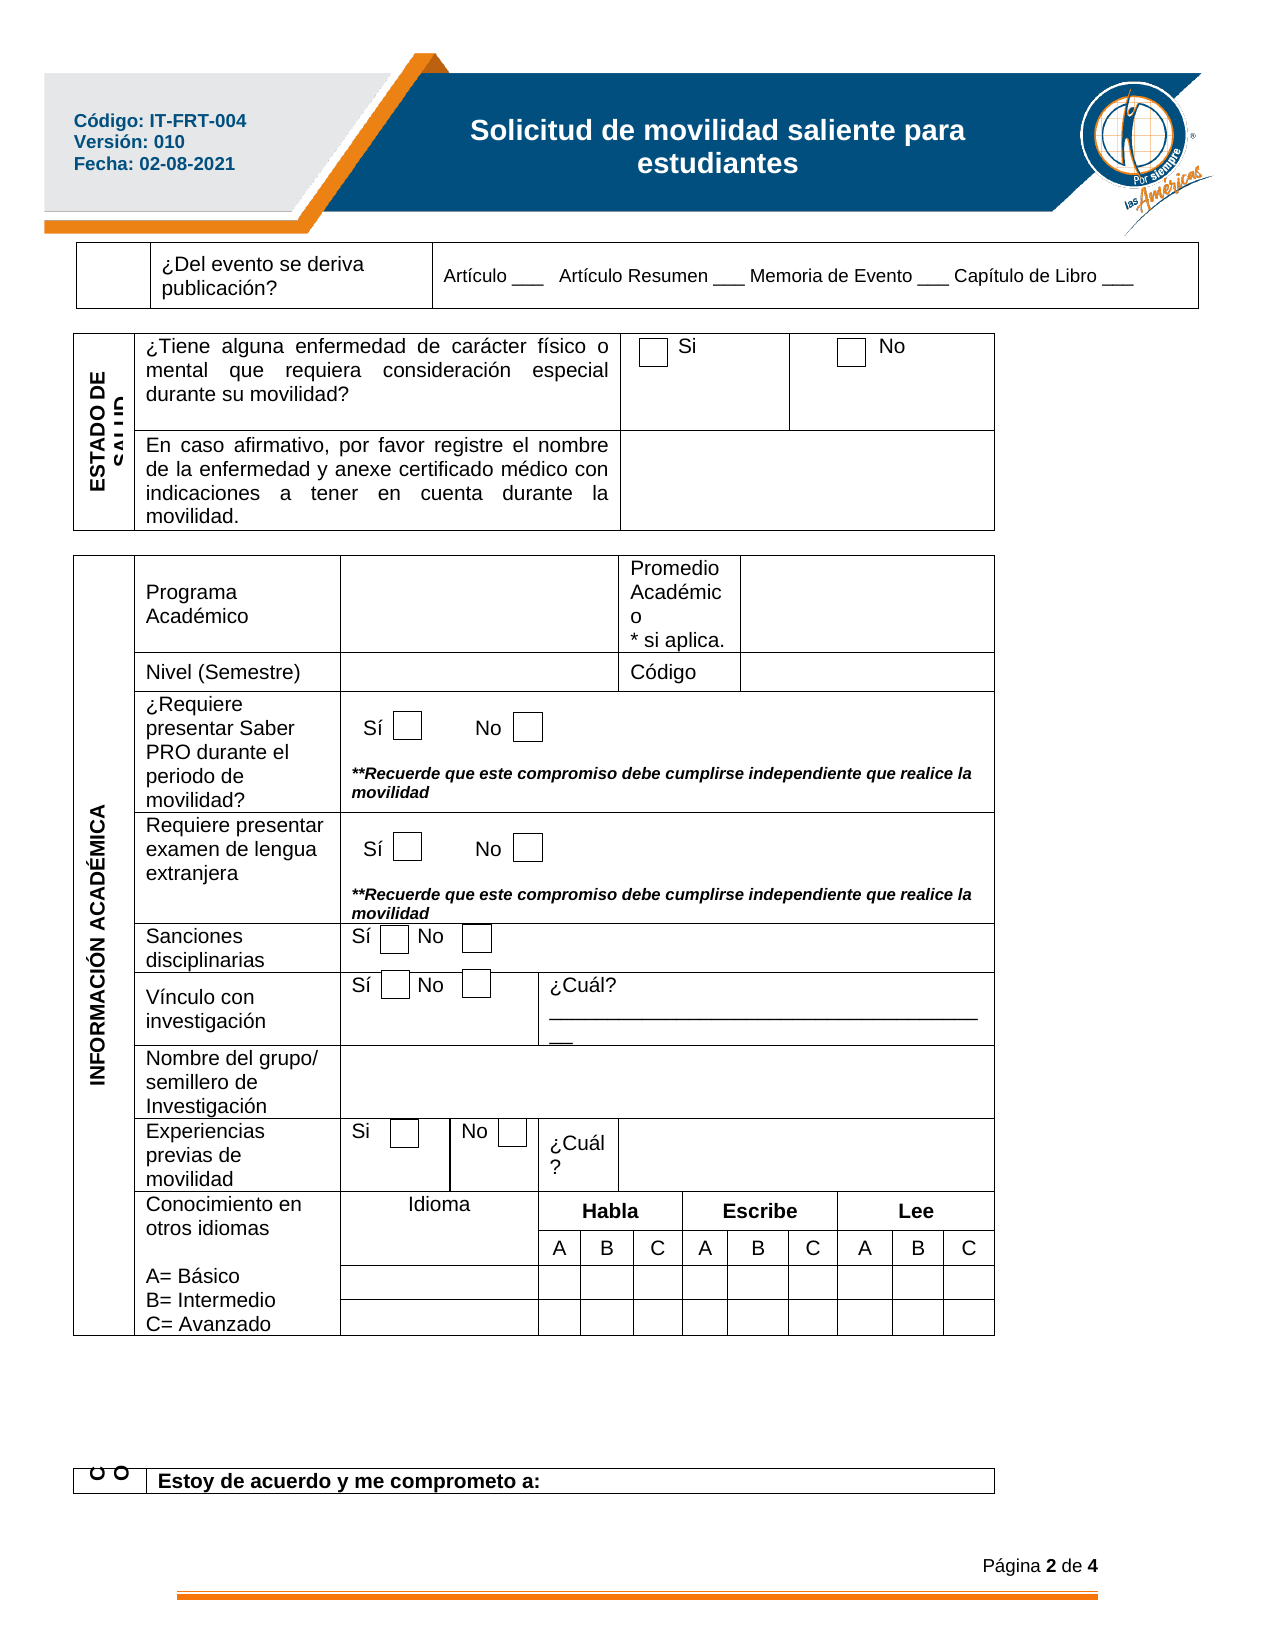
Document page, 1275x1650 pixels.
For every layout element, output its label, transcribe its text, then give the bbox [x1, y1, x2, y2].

table_cell Sanciones disciplinarias [135, 924, 340, 972]
table_cell ¿Requiere presentar Saber PRO durante el periodo de movilidad? [135, 692, 340, 812]
table_cell [683, 1300, 727, 1335]
table_cell Conocimiento en otros idiomas A= Básico B= Intermedio C= Avanzado [135, 1192, 340, 1335]
table_cell Lee [838, 1192, 994, 1229]
picture [44, 45, 1225, 247]
table_cell [893, 1300, 943, 1335]
table_cell [944, 1300, 994, 1335]
table_cell A [683, 1231, 727, 1264]
table_cell [621, 431, 994, 530]
table_cell B [728, 1231, 788, 1264]
table_cell Sí No [341, 924, 994, 972]
table_cell Requiere presentar examen de lengua extranjera [135, 813, 340, 923]
table_cell Nombre del grupo/ semillero de Investigación [135, 1046, 340, 1118]
table_cell [728, 1266, 788, 1299]
table_cell ¿Del evento se deriva publicación? [151, 243, 432, 308]
table_cell [341, 1046, 994, 1118]
table_cell [838, 1266, 892, 1299]
table_cell Escribe [683, 1192, 837, 1229]
table_cell Vínculo con investigación [135, 973, 340, 1045]
table_header Si [621, 334, 789, 430]
table_cell [539, 1266, 580, 1299]
table_cell [838, 1300, 892, 1335]
table_header ESTADO DE SALUD [74, 334, 134, 530]
table_header COMPROMISOS [74, 1469, 146, 1493]
table_cell No [451, 1119, 538, 1191]
table_header INFORMACIÓN ACADÉMICA [74, 556, 134, 1335]
table_cell A [838, 1231, 892, 1264]
table_cell [581, 1266, 633, 1299]
table_cell [683, 1266, 727, 1299]
table_cell Código [619, 653, 740, 691]
table_cell [634, 1300, 682, 1335]
table_cell Artículo ___ Artículo Resumen ___ Memoria de Evento ___ Capítulo de Libro ___ [433, 243, 1198, 308]
table_header Promedio Académico * si aplica. [619, 556, 740, 652]
table_cell [789, 1266, 837, 1299]
table_cell [341, 653, 618, 691]
table_cell [728, 1300, 788, 1335]
table_header [341, 556, 618, 652]
table_cell [634, 1266, 682, 1299]
table_cell Habla [539, 1192, 682, 1229]
table_cell [581, 1300, 633, 1335]
table_cell [539, 1300, 580, 1335]
table_cell A [539, 1231, 580, 1264]
table_cell En caso afirmativo, por favor registre el nombre de la enfermedad y anexe certificado médico con indicaciones a tener en cuenta durante la movilidad. [135, 431, 620, 530]
table_cell [341, 1266, 538, 1299]
table_header Estoy de acuerdo y me comprometo a: [147, 1469, 994, 1493]
table_header ¿Tiene alguna enfermedad de carácter físico o mental que requiera consideración especial durante su movilidad? [135, 334, 620, 430]
table_cell ¿Cuál? [539, 1119, 618, 1191]
table_cell B [581, 1231, 633, 1264]
table_cell C [789, 1231, 837, 1264]
table_cell [619, 1119, 994, 1191]
table_cell ¿Cuál? _______________________________________ [539, 973, 994, 1045]
table_cell Nivel (Semestre) [135, 653, 340, 691]
table_cell [789, 1300, 837, 1335]
table_cell B [893, 1231, 943, 1264]
table_cell [893, 1266, 943, 1299]
table_cell C [634, 1231, 682, 1264]
table_cell C [944, 1231, 994, 1264]
table_cell Sí No **Recuerde que este compromiso debe cumplirse independiente que realice la movilidad [341, 813, 994, 923]
table_cell [341, 1300, 538, 1335]
table_cell Si [341, 1119, 449, 1191]
table_cell [741, 653, 994, 691]
table_header [741, 556, 994, 652]
table_cell [944, 1266, 994, 1299]
table_cell Sí No **Recuerde que este compromiso debe cumplirse independiente que realice la movilidad [341, 692, 994, 812]
table_header No [790, 334, 994, 430]
table_cell Experiencias previas de movilidad [135, 1119, 340, 1191]
table_header Programa Académico [135, 556, 340, 652]
table_cell Sí No [341, 973, 538, 1045]
table_cell Idioma [341, 1192, 538, 1264]
